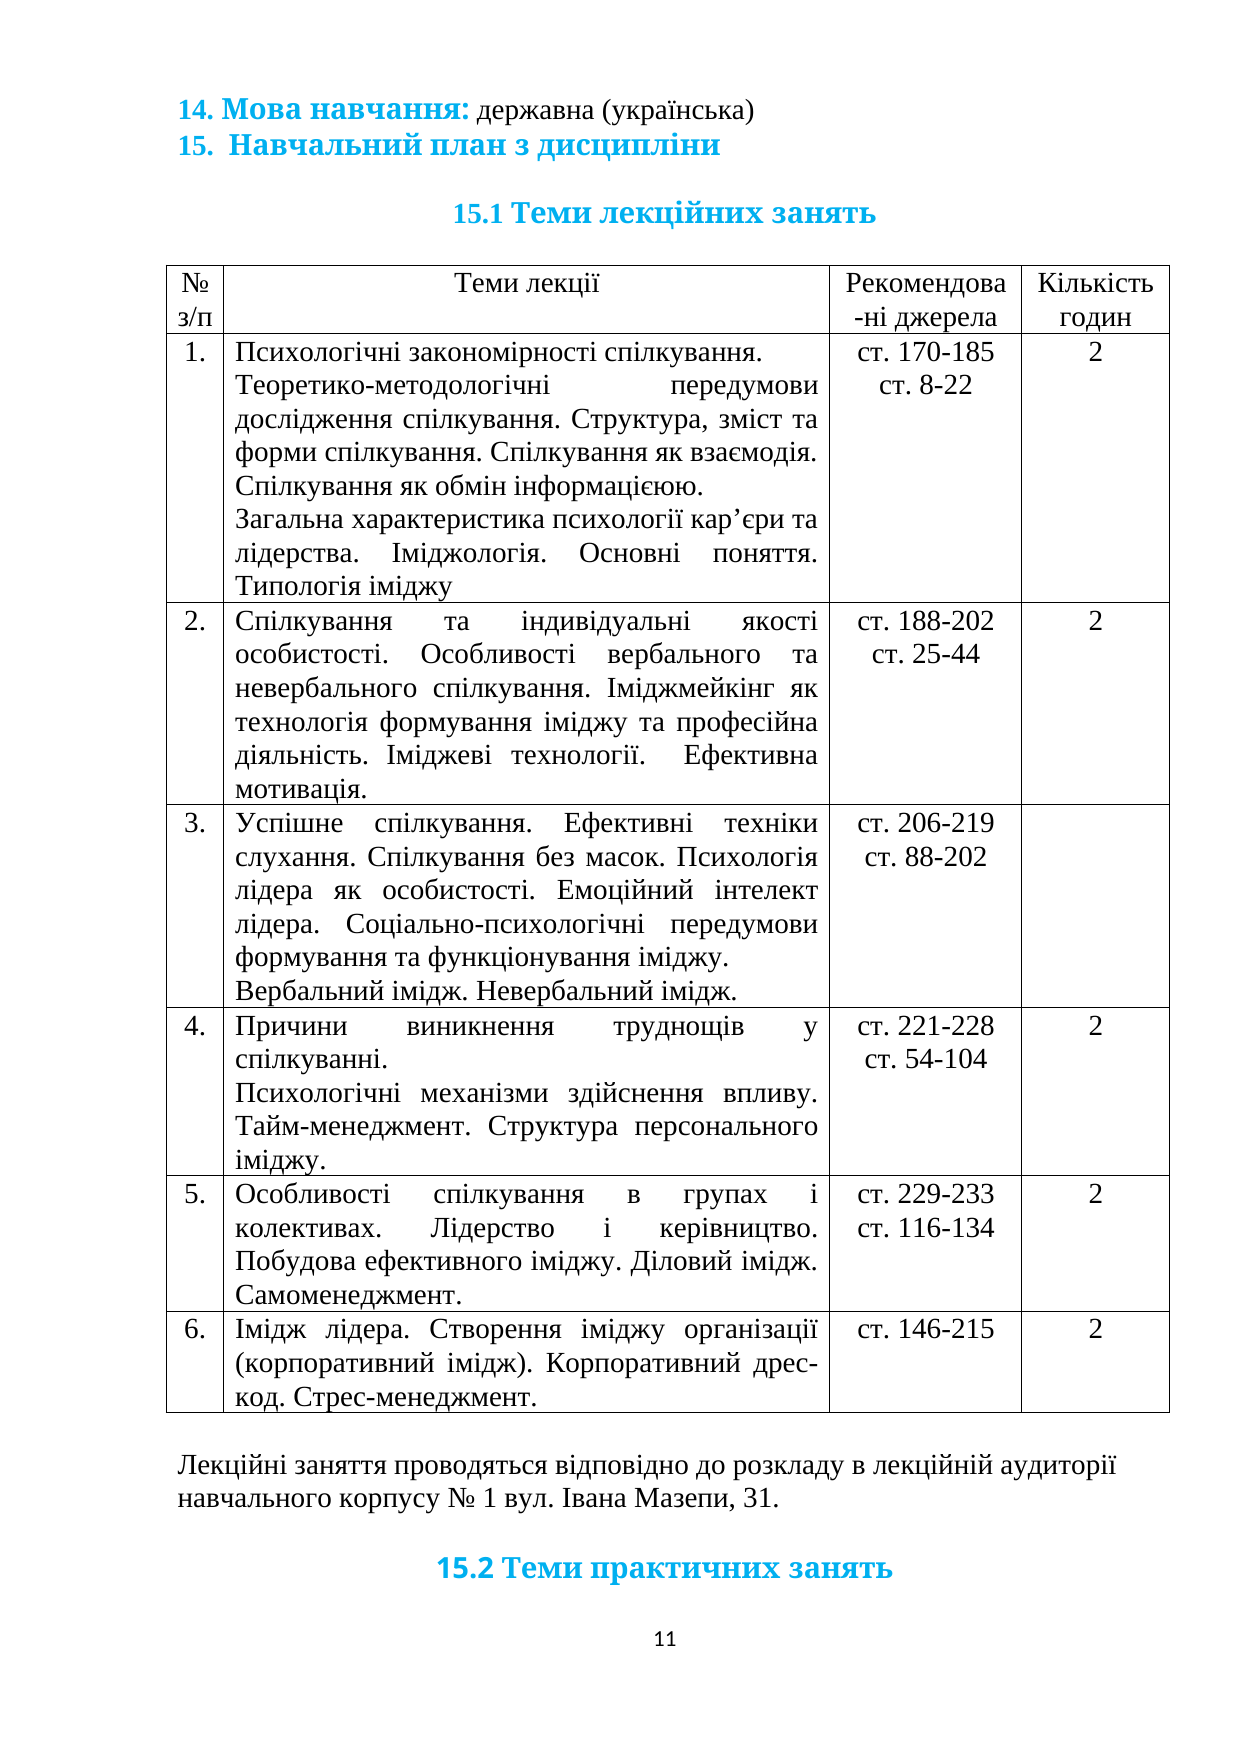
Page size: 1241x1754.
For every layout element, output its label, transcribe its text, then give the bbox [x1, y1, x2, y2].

table_cell Причини виникнення труднощів у спілкуванні. Психологічні механізми здійснення впливу. Тайм-менеджмент. Структура персонального іміджу. [224, 1008, 829, 1175]
table_cell 4. [167, 1008, 223, 1175]
table_cell ст. 221-228 ст. 54-104 [830, 1008, 1021, 1175]
table_header Теми лекції [224, 266, 829, 333]
table_cell 2 [1022, 1008, 1169, 1175]
table_cell 2. [167, 603, 223, 804]
table_cell 2 [1022, 334, 1169, 602]
table_cell Успішне спілкування. Ефективні техніки слухання. Спілкування без масок. Психологія лідера як особистості. Емоційний інтелект лідера. Соціально-психологічні передумови формування та функціонування іміджу. Вербальний імідж. Невербальний імідж. [224, 805, 829, 1007]
text навчального корпусу № 1 вул. Івана Мазепи, 31. [177, 1480, 1152, 1514]
table_cell 2 [1022, 603, 1169, 804]
text 15.1 Теми лекційних занять [177, 196, 1152, 231]
table_cell 3. [167, 805, 223, 1007]
table_header Кількість годин [1022, 266, 1169, 333]
table_cell Імідж лідера. Створення іміджу організації (корпоративний імідж). Корпоративний дрес-код. Стрес-менеджмент. [224, 1312, 829, 1412]
table_cell ст. 188-202 ст. 25-44 [830, 603, 1021, 804]
table_cell ст. 229-233 ст. 116-134 [830, 1176, 1021, 1311]
table_cell ст. 146-215 [830, 1312, 1021, 1412]
table_cell Особливості спілкування в групах і колективах. Лідерство і керівництво. Побудова ефективного іміджу. Діловий імідж. Самоменеджмент. [224, 1176, 829, 1311]
table_cell ст. 170-185 ст. 8-22 [830, 334, 1021, 602]
table_cell 2 [1022, 1176, 1169, 1311]
table_cell 6. [167, 1312, 223, 1412]
table_header Рекомендова-ні джерела [830, 266, 1021, 333]
table_cell 5. [167, 1176, 223, 1311]
text 15. Навчальний план з дисципліни [177, 128, 1152, 163]
table_cell 1. [167, 334, 223, 602]
text 15.2 Теми практичних занять [177, 1547, 1152, 1587]
table_cell Психологічні закономірності спілкування. Теоретико-методологічні передумови дослідження спілкування. Структура, зміст та форми спілкування. Спілкування як взаємодія. Спілкування як обмін інформацієюю. Загальна характеристика психології кар’єри та лідерства. Іміджологія. Основні поняття. Типологія іміджу [224, 334, 829, 602]
table_cell [1022, 805, 1169, 1007]
table_cell ст. 206-219 ст. 88-202 [830, 805, 1021, 1007]
table_header № з/п [167, 266, 223, 333]
text Лекційні заняття проводяться відповідно до розкладу в лекційній аудиторії [177, 1447, 1152, 1480]
table_cell 2 [1022, 1312, 1169, 1412]
text 14. Мова навчання: державна (українська) [177, 89, 1152, 128]
table_cell Спілкування та індивідуальні якості особистості. Особливості вербального та невербального спілкування. Іміджмейкінг як технологія формування іміджу та професійна діяльність. Іміджеві технології. Ефективна мотивація. [224, 603, 829, 804]
